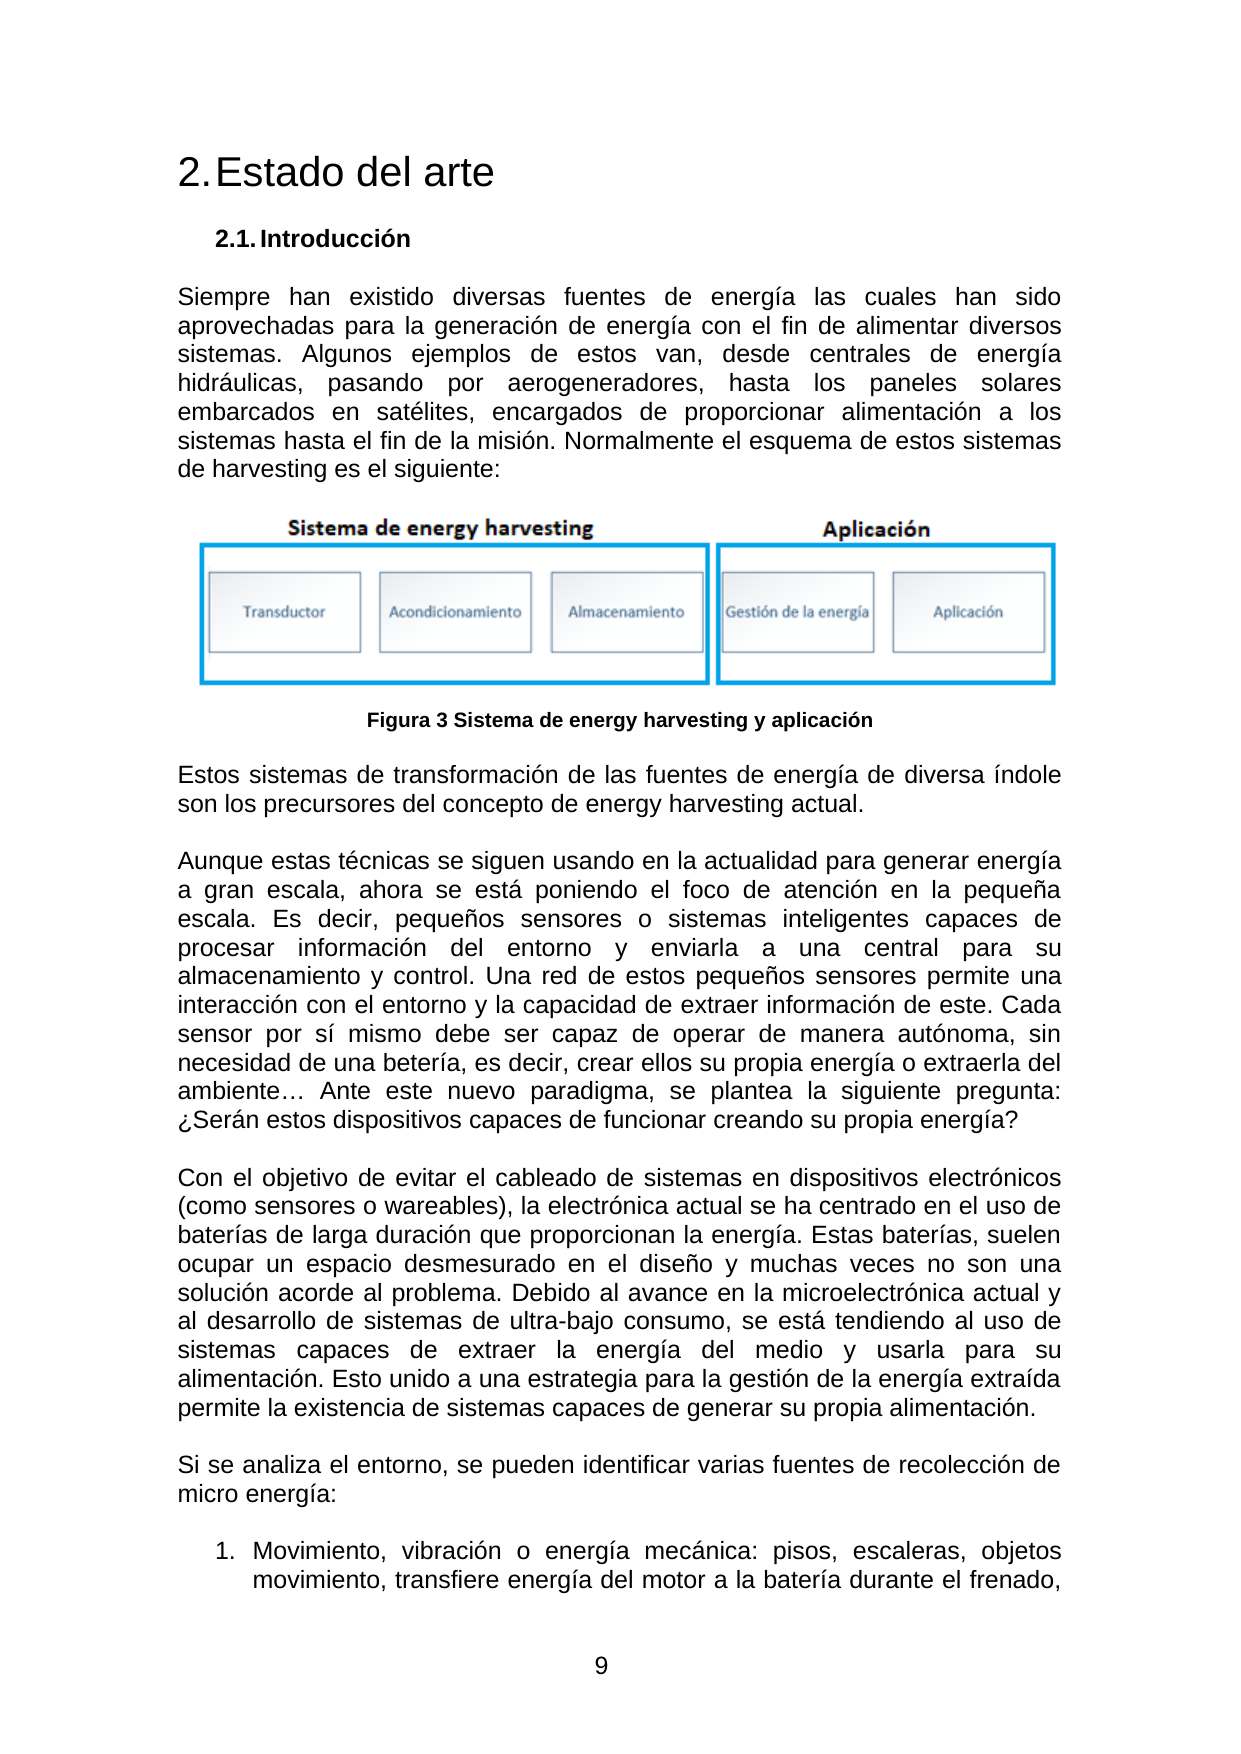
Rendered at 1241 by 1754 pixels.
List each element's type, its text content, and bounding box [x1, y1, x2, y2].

text Aunque estas técnicas se siguen usando en la actualidad para generar energía a gran escala, ahora se está poniendo el foco de atención en la pequeña escala. Es decir, pequeños sensores o sistemas inteligentes capaces de procesar información del entorno y enviarla a una central para su almacenamiento y control. Una red de estos pequeños sensores permite una interacción con el entorno y la capacidad de extraer información de este. Cada sensor por sí mismo debe ser capaz de operar de manera autónoma, sin necesidad de una betería, es decir, crear ellos su propia energía o extraerla del ambiente… Ante este nuevo paradigma, se plantea la siguiente pregunta: ¿Serán estos dispositivos capaces de funcionar creando su propia energía? [177, 846, 1063, 1134]
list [215, 1536, 1063, 1594]
text Si se analiza el entorno, se pueden identificar varias fuentes de recolección de micro energía: [177, 1450, 1063, 1508]
text Estos sistemas de transformación de las fuentes de energía de diversa índole son los precursores del concepto de energy harvesting actual. [177, 760, 1063, 818]
picture [177, 511, 1062, 693]
text Siempre han existido diversas fuentes de energía las cuales han sido aprovechadas para la generación de energía con el fin de alimentar diversos sistemas. Algunos ejemplos de estos van, desde centrales de energía hidráulicas, pasando por aerogeneradores, hasta los paneles solares embarcados en satélites, encargados de proporcionar alimentación a los sistemas hasta el fin de la misión. Normalmente el esquema de estos sistemas de harvesting es el siguiente: [177, 282, 1063, 483]
text Figura 3 Sistema de energy harvesting y aplicación [177, 707, 1063, 731]
subtitle Estado del arte [177, 148, 1063, 196]
text Con el objetivo de evitar el cableado de sistemas en dispositivos electrónicos (como sensores o wareables), la electrónica actual se ha centrado en el uso de baterías de larga duración que proporcionan la energía. Estas baterías, suelen ocupar un espacio desmesurado en el diseño y muchas veces no son una solución acorde al problema. Debido al avance en la microelectrónica actual y al desarrollo de sistemas de ultra-bajo consumo, se está tendiendo al uso de sistemas capaces de extraer la energía del medio y usarla para su alimentación. Esto unido a una estrategia para la gestión de la energía extraída permite la existencia de sistemas capaces de generar su propia alimentación. [177, 1163, 1063, 1421]
subtitle Introducción [215, 224, 1063, 253]
